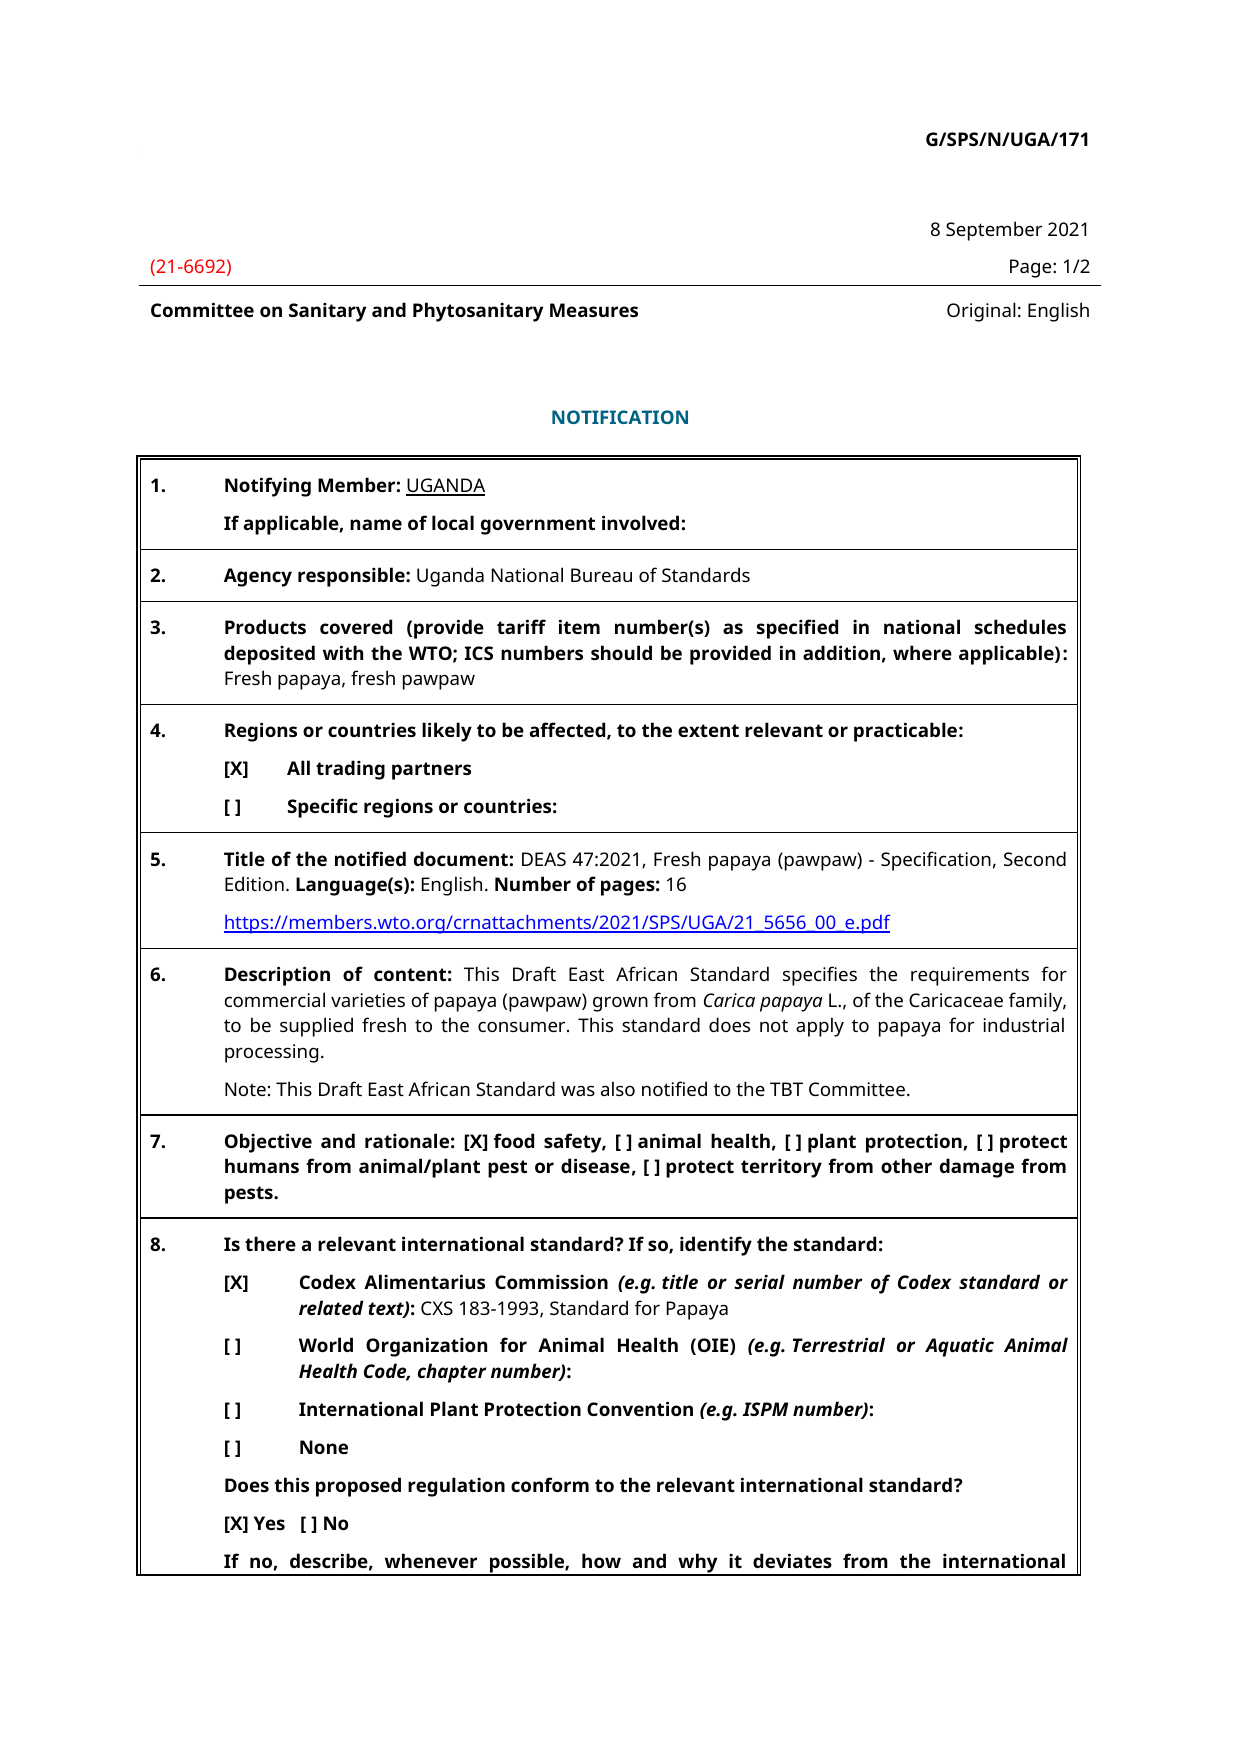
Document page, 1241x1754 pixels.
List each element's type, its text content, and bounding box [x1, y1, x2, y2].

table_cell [212, 1219, 1077, 1574]
table_header Notifying Member: Uganda If applicable, name of local government involved: [212, 460, 1077, 548]
table_cell 3. [141, 602, 212, 704]
table_cell 8. [141, 1219, 212, 1574]
table_cell 4. [141, 705, 212, 832]
table_cell Products covered (provide tariff item number(s) as specified in national schedules deposited with the WTO; ICS numbers should be provided in addition, where applicable): Fresh papaya, fresh pawpaw [212, 602, 1077, 704]
table_cell Description of content: This Draft East African Standard specifies the requirements for commercial varieties of papaya (pawpaw) grown from Carica papaya L., of the Caricaceae family, to be supplied fresh to the consumer. This standard does not apply to papaya for industrial processing. Note: This Draft East African Standard was also notified to the TBT Committee. [212, 949, 1077, 1114]
table_cell 2. [141, 550, 212, 601]
table_cell Regions or countries likely to be affected, to the extent relevant or practicable: [X] All trading partners [ ] Specific regions or countries: [212, 705, 1077, 832]
title NOTIFICATION [150, 405, 1090, 430]
table_cell Title of the notified document: DEAS 47:2021, Fresh papaya (pawpaw) - Specification, Second Edition. Language(s): English. Number of pages: 16 https://members.wto.org/crnattachments/2021/SPS/UGA/21_5656_00_e.pdf [212, 833, 1077, 947]
table_cell Objective and rationale: [X] food safety, [ ] animal health, [ ] plant protection, [ ] protect humans from animal/plant pest or disease, [ ] protect territory from other damage from pests. [212, 1116, 1077, 1217]
table_cell 5. [141, 833, 212, 947]
table_cell 6. [141, 949, 212, 1114]
table_header 1. [141, 460, 212, 548]
table_cell 7. [141, 1116, 212, 1217]
table_cell Agency responsible: Uganda National Bureau of Standards [212, 550, 1077, 601]
